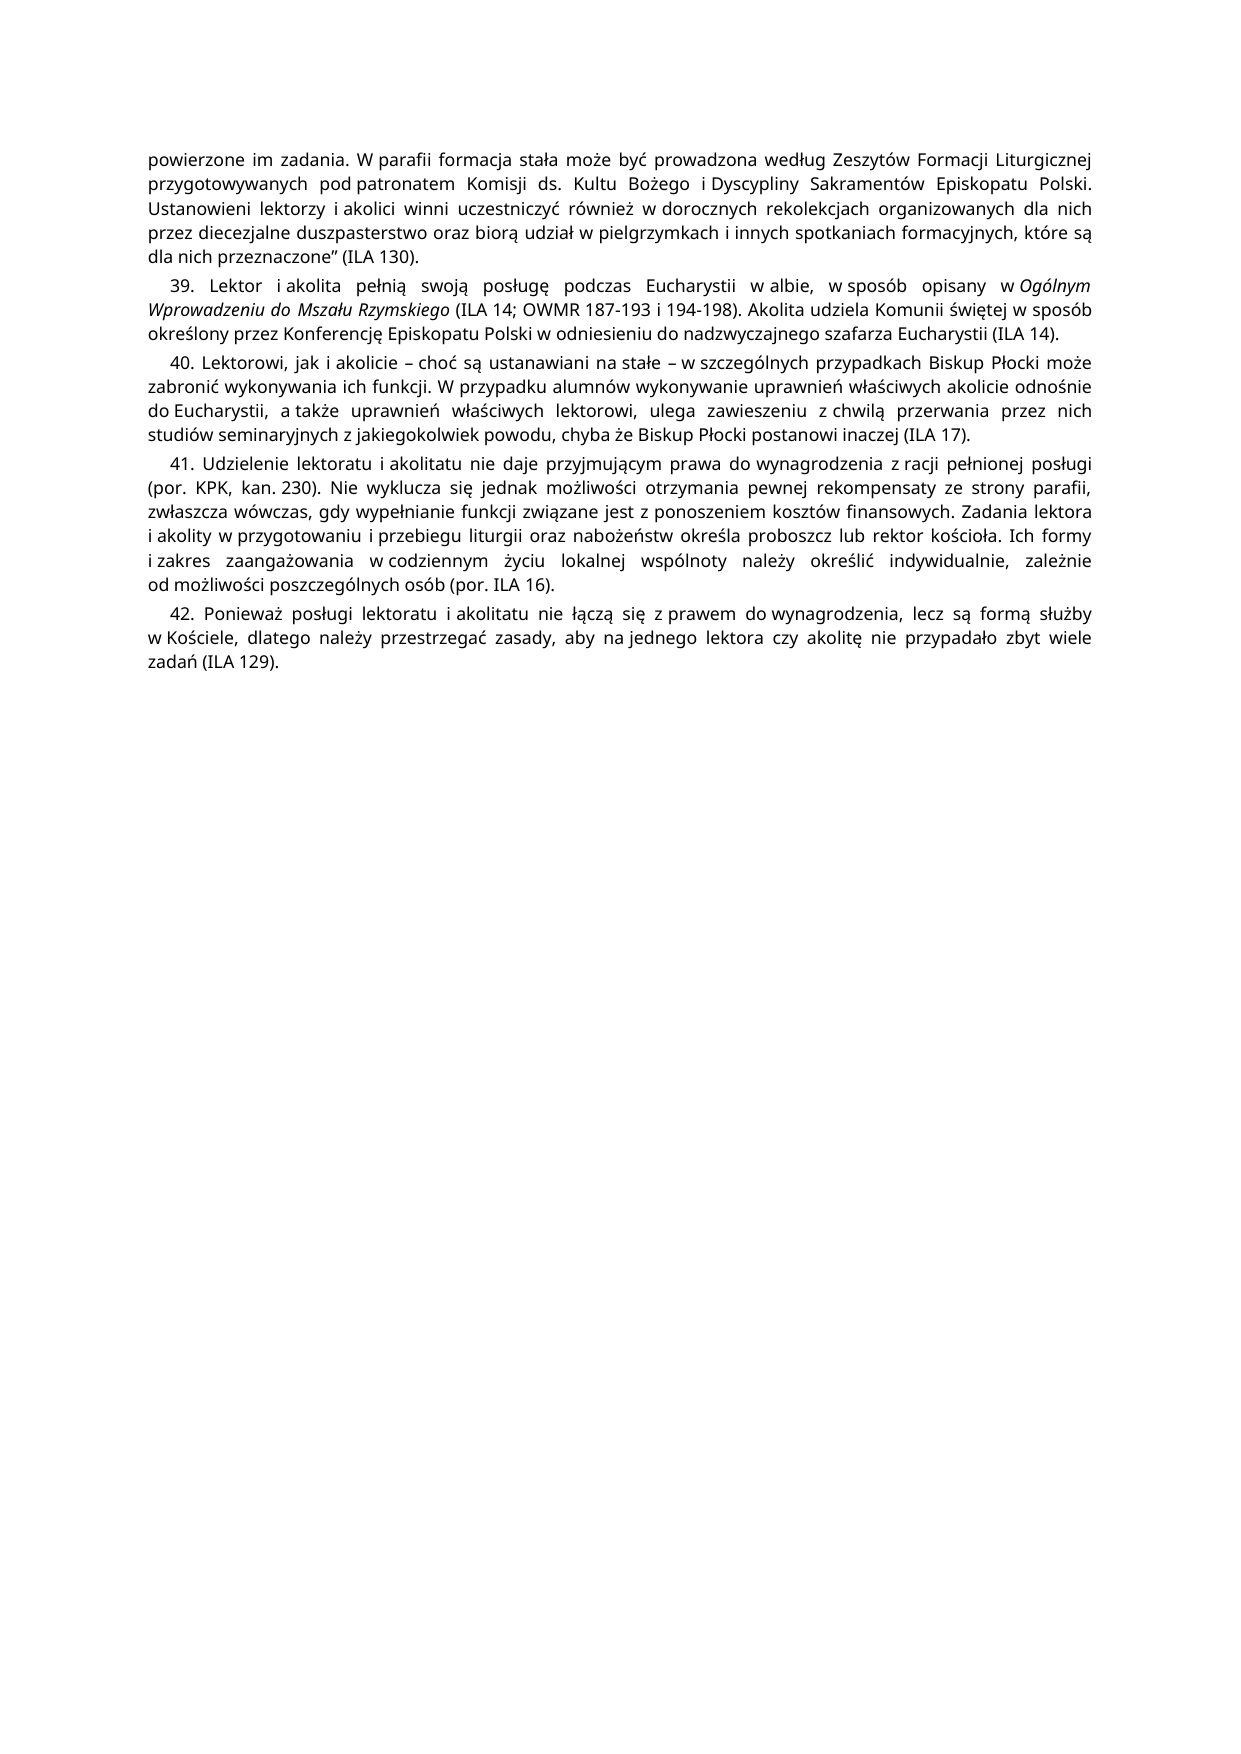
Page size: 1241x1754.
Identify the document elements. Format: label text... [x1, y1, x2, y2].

text 39. Lektor i akolita pełnią swoją posługę podczas Eucharystii w albie, w sposób opisany w Ogólnym Wprowadzeniu do Mszału Rzymskiego (ILA 14; OWMR 187-193 i 194-198). Akolita udziela Komunii świętej w sposób określony przez Konferencję Episkopatu Polski w odniesieniu do nadzwyczajnego szafarza Eucharystii (ILA 14). [148, 273, 1093, 346]
text 42. Ponieważ posługi lektoratu i akolitatu nie łączą się z prawem do wynagrodzenia, lecz są formą służby w Kościele, dlatego należy przestrzegać zasady, aby na jednego lektora czy akolitę nie przypadało zbyt wiele zadań (ILA 129). [148, 601, 1093, 673]
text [148, 148, 1093, 268]
text 40. Lektorowi, jak i akolicie – choć są ustanawiani na stałe – w szczególnych przypadkach Biskup Płocki może zabronić wykonywania ich funkcji. W przypadku alumnów wykonywanie uprawnień właściwych akolicie odnośnie do Eucharystii, a także uprawnień właściwych lektorowi, ulega zawieszeniu z chwilą przerwania przez nich studiów seminaryjnych z jakiegokolwiek powodu, chyba że Biskup Płocki postanowi inaczej (ILA 17). [148, 350, 1093, 447]
text 41. Udzielenie lektoratu i akolitatu nie daje przyjmującym prawa do wynagrodzenia z racji pełnionej posługi (por. KPK, kan. 230). Nie wyklucza się jednak możliwości otrzymania pewnej rekompensaty ze strony parafii, zwłaszcza wówczas, gdy wypełnianie funkcji związane jest z ponoszeniem kosztów finansowych. Zadania lektora i akolity w przygotowaniu i przebiegu liturgii oraz nabożeństw określa proboszcz lub rektor kościoła. Ich formy i zakres zaangażowania w codziennym życiu lokalnej wspólnoty należy określić indywidualnie, zależnie od możliwości poszczególnych osób (por. ILA 16). [148, 451, 1093, 596]
